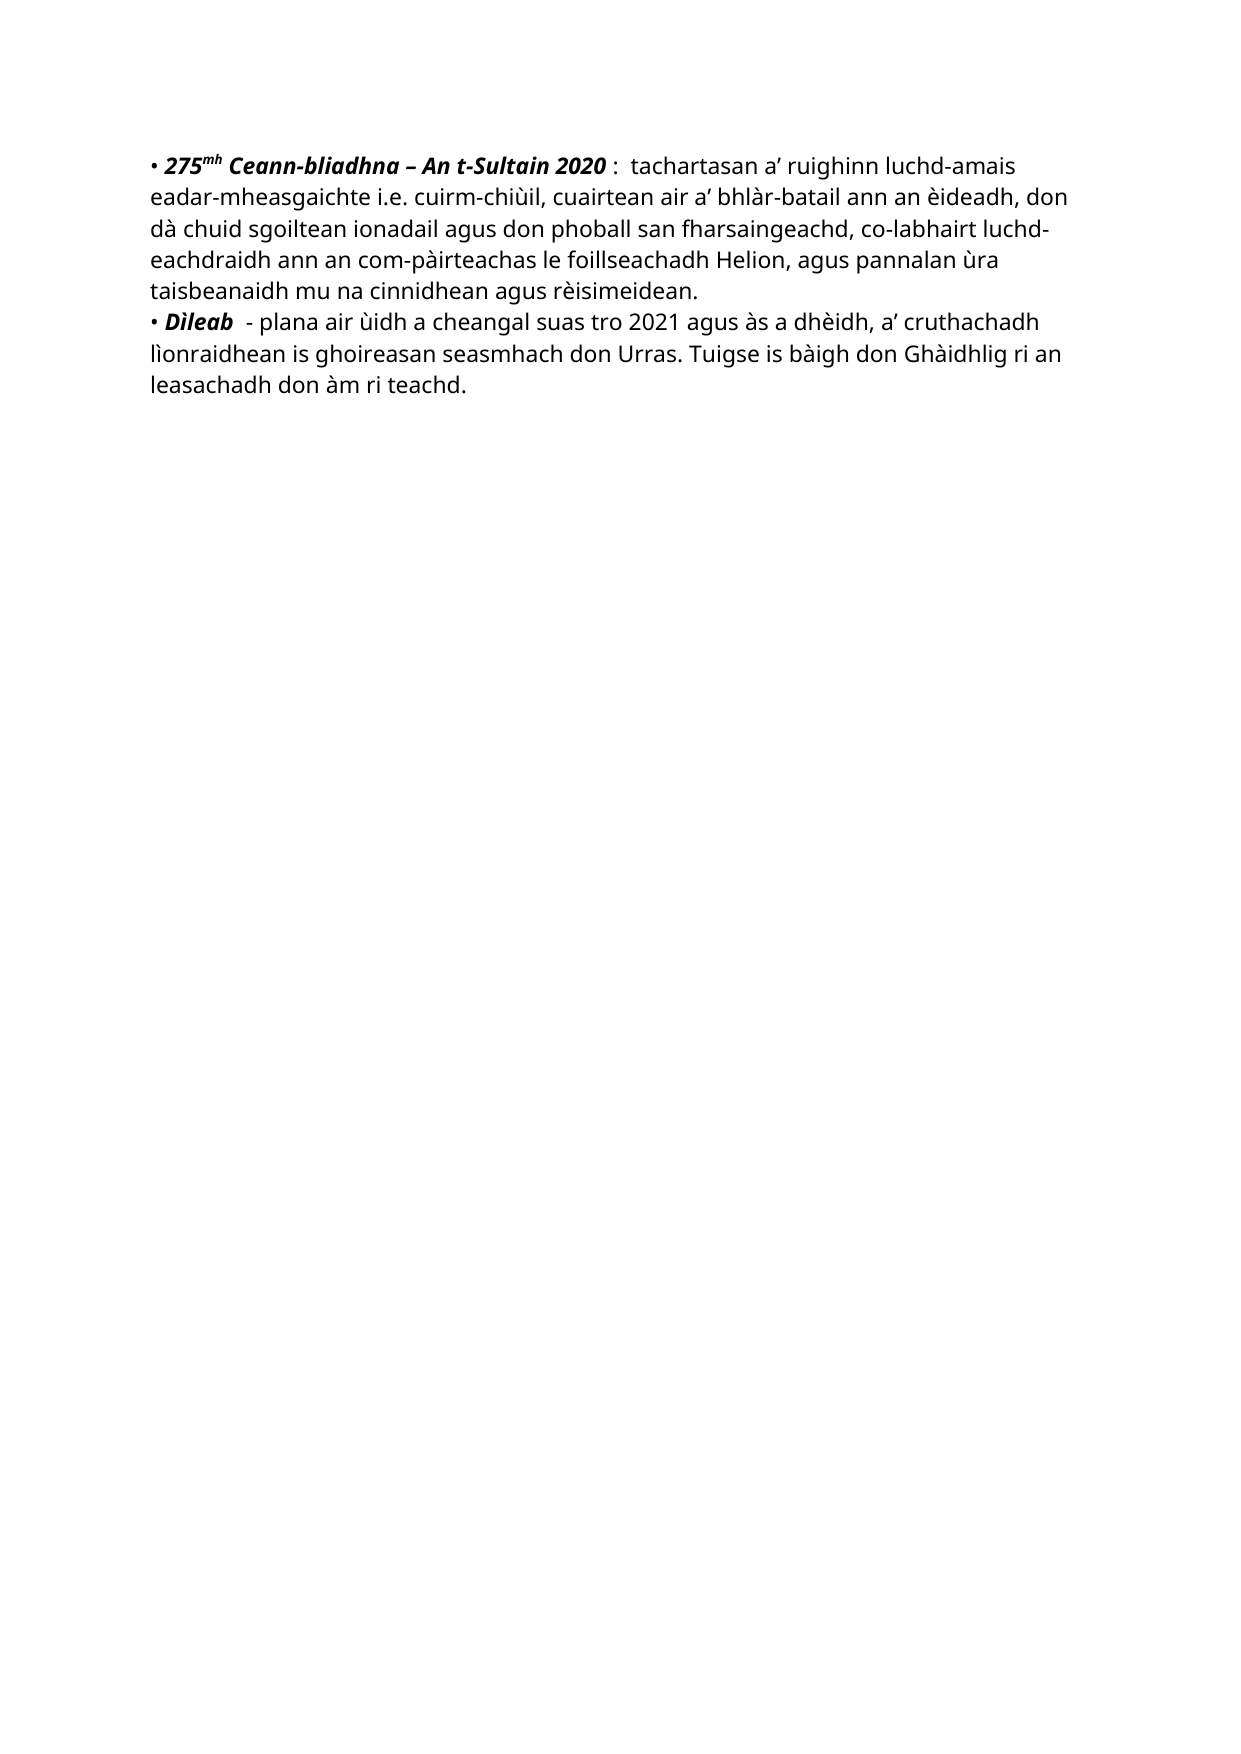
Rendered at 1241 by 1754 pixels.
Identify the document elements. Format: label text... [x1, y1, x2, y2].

text • Dìleab - plana air ùidh a cheangal suas tro 2021 agus às a dhèidh, a’ cruthachadh lìonraidhean is ghoireasan seasmhach don Urras. Tuigse is bàigh don Ghàidhlig ri an leasachadh don àm ri teachd. [150, 306, 1090, 400]
text • 275mh Ceann-bliadhna – An t-Sultain 2020 : tachartasan a’ ruighinn luchd-amais eadar-mheasgaichte i.e. cuirm-chiùil, cuairtean air a’ bhlàr-batail ann an èideadh, don dà chuid sgoiltean ionadail agus don phoball san fharsaingeachd, co-labhairt luchd-eachdraidh ann an com-pàirteachas le foillseachadh Helion, agus pannalan ùra taisbeanaidh mu na cinnidhean agus rèisimeidean. [150, 150, 1090, 306]
